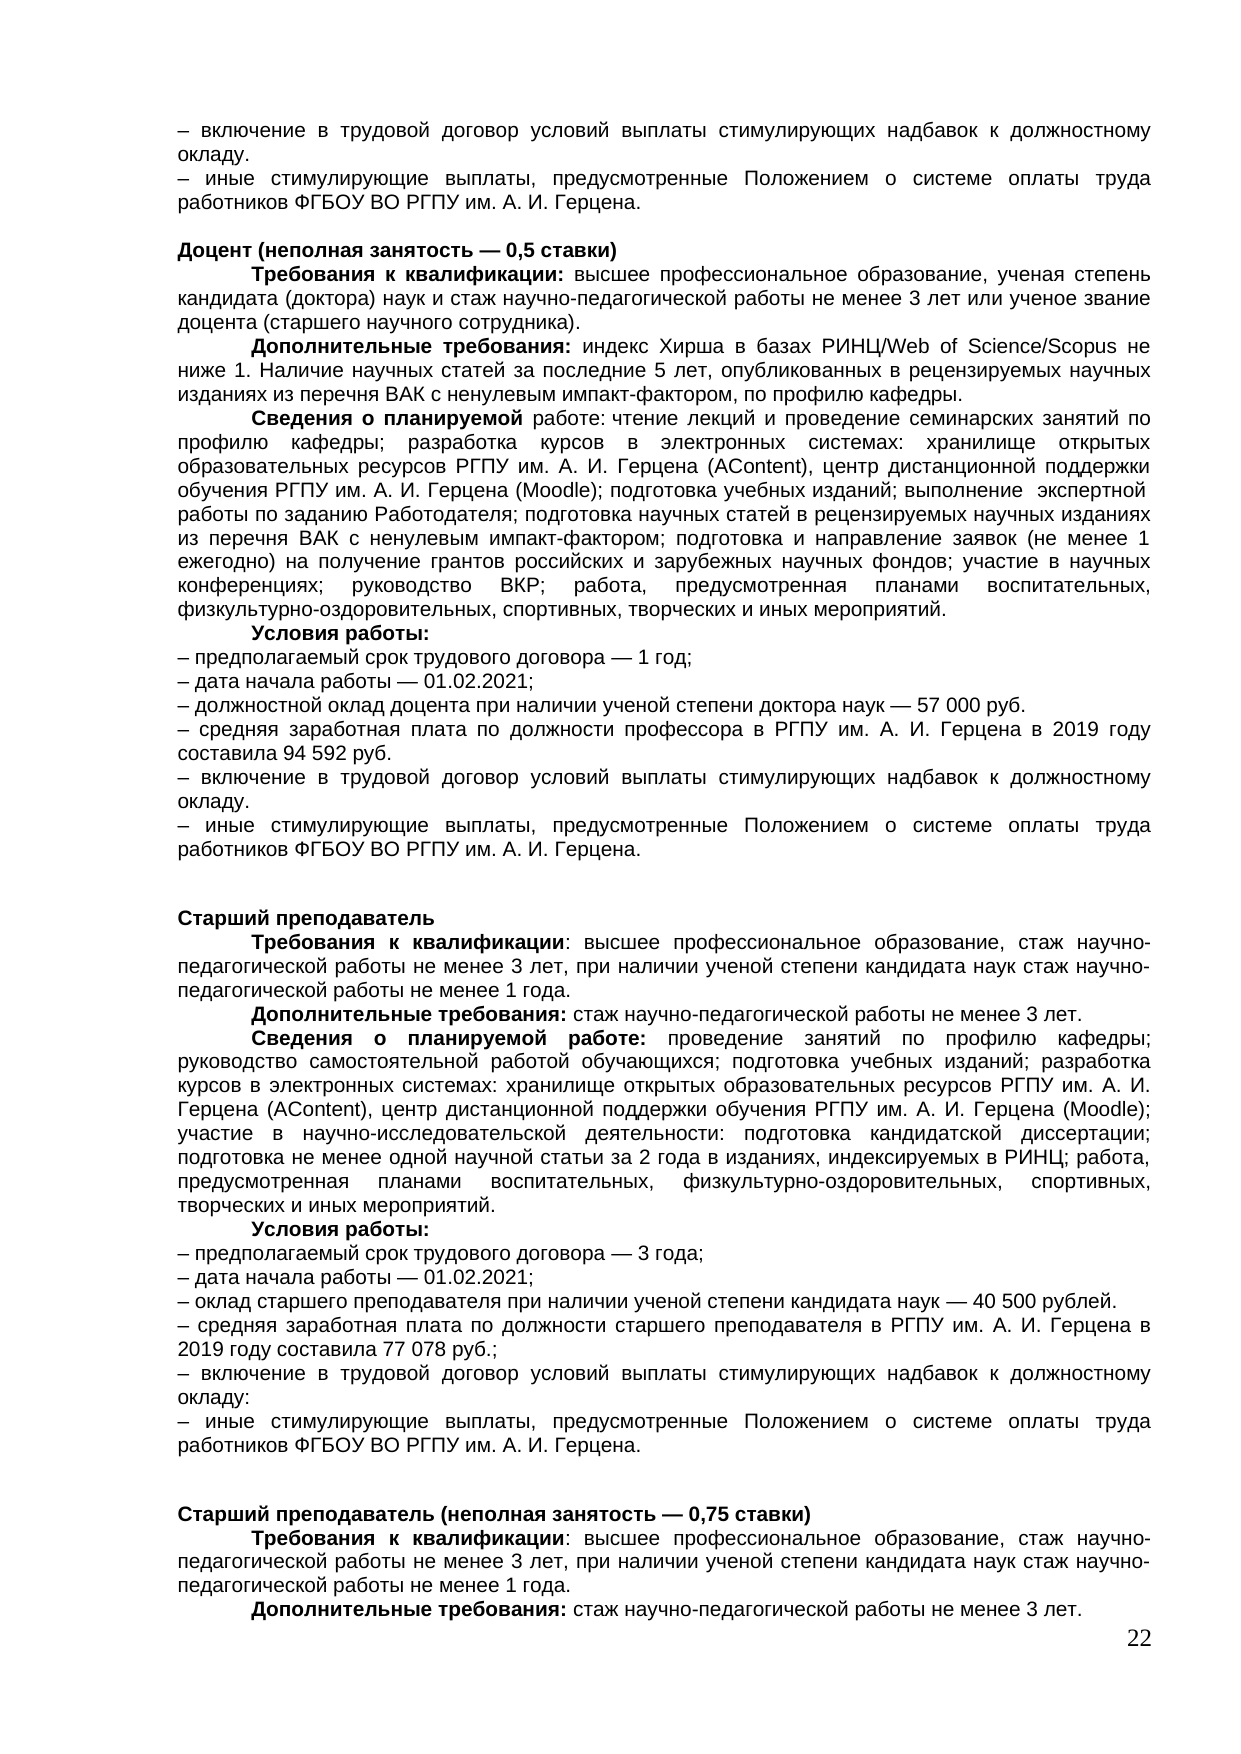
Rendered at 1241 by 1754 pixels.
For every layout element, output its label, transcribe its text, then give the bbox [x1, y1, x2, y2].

text – предполагаемый срок трудового договора — 1 год; [177, 645, 1152, 669]
text Требования к квалификации: высшее профессиональное образование, ученая степень кандидата (доктора) наук и стаж научно-педагогической работы не менее 3 лет или ученое звание доцента (старшего научного сотрудника). [177, 262, 1152, 334]
text – дата начала работы — 01.02.2021; [177, 669, 1152, 693]
text – иные стимулирующие выплаты, предусмотренные Положением о системе оплаты труда работников ФГБОУ ВО РГПУ им. А. И. Герцена. [177, 166, 1152, 214]
text Доцент (неполная занятость — 0,5 ставки) [177, 238, 1152, 262]
text – должностной оклад доцента при наличии ученой степени доктора наук — 57 000 руб. [177, 693, 1152, 717]
text – оклад старшего преподавателя при наличии ученой степени кандидата наук — 40 500 рублей. [177, 1289, 1152, 1313]
text Дополнительные требования: стаж научно-педагогической работы не менее 3 лет. [177, 1597, 1152, 1621]
text – иные стимулирующие выплаты, предусмотренные Положением о системе оплаты труда работников ФГБОУ ВО РГПУ им. А. И. Герцена. [177, 813, 1152, 861]
text – предполагаемый срок трудового договора — 3 года; [177, 1241, 1152, 1265]
text Старший преподаватель (неполная занятость — 0,75 ставки) [177, 1501, 1152, 1525]
text Условия работы: [177, 621, 1152, 645]
text – включение в трудовой договор условий выплаты стимулирующих надбавок к должностному окладу. [177, 765, 1152, 813]
text Дополнительные требования: стаж научно-педагогической работы не менее 3 лет. [177, 1001, 1152, 1025]
text Требования к квалификации: высшее профессиональное образование, стаж научно-педагогической работы не менее 3 лет, при наличии ученой степени кандидата наук стаж научно-педагогической работы не менее 1 года. [177, 929, 1152, 1001]
text – дата начала работы — 01.02.2021; [177, 1265, 1152, 1289]
text Требования к квалификации: высшее профессиональное образование, стаж научно-педагогической работы не менее 3 лет, при наличии ученой степени кандидата наук стаж научно-педагогической работы не менее 1 года. [177, 1525, 1152, 1597]
text – включение в трудовой договор условий выплаты стимулирующих надбавок к должностному окладу: [177, 1361, 1152, 1409]
text Старший преподаватель [177, 906, 1152, 929]
text – средняя заработная плата по должности профессора в РГПУ им. А. И. Герцена в 2019 году составила 94 592 руб. [177, 717, 1152, 765]
text Сведения о планируемой работе: проведение занятий по профилю кафедры; руководство самостоятельной работой обучающихся; подготовка учебных изданий; разработка курсов в электронных системах: хранилище открытых образовательных ресурсов РГПУ им. А. И. Герцена (AContent), центр дистанционной поддержки обучения РГПУ им. А. И. Герцена (Moodle); участие в научно-исследовательской деятельности: подготовка кандидатской диссертации; подготовка не менее одной научной статьи за 2 года в изданиях, индексируемых в РИНЦ; работа, предусмотренная планами воспитательных, физкультурно-оздоровительных, спортивных, творческих и иных мероприятий. [177, 1025, 1152, 1217]
text Условия работы: [177, 1217, 1152, 1241]
text – средняя заработная плата по должности старшего преподавателя в РГПУ им. А. И. Герцена в 2019 году составила 77 078 руб.; [177, 1313, 1152, 1361]
text – включение в трудовой договор условий выплаты стимулирующих надбавок к должностному окладу. [177, 118, 1152, 166]
text – иные стимулирующие выплаты, предусмотренные Положением о системе оплаты труда работников ФГБОУ ВО РГПУ им. А. И. Герцена. [177, 1409, 1152, 1457]
